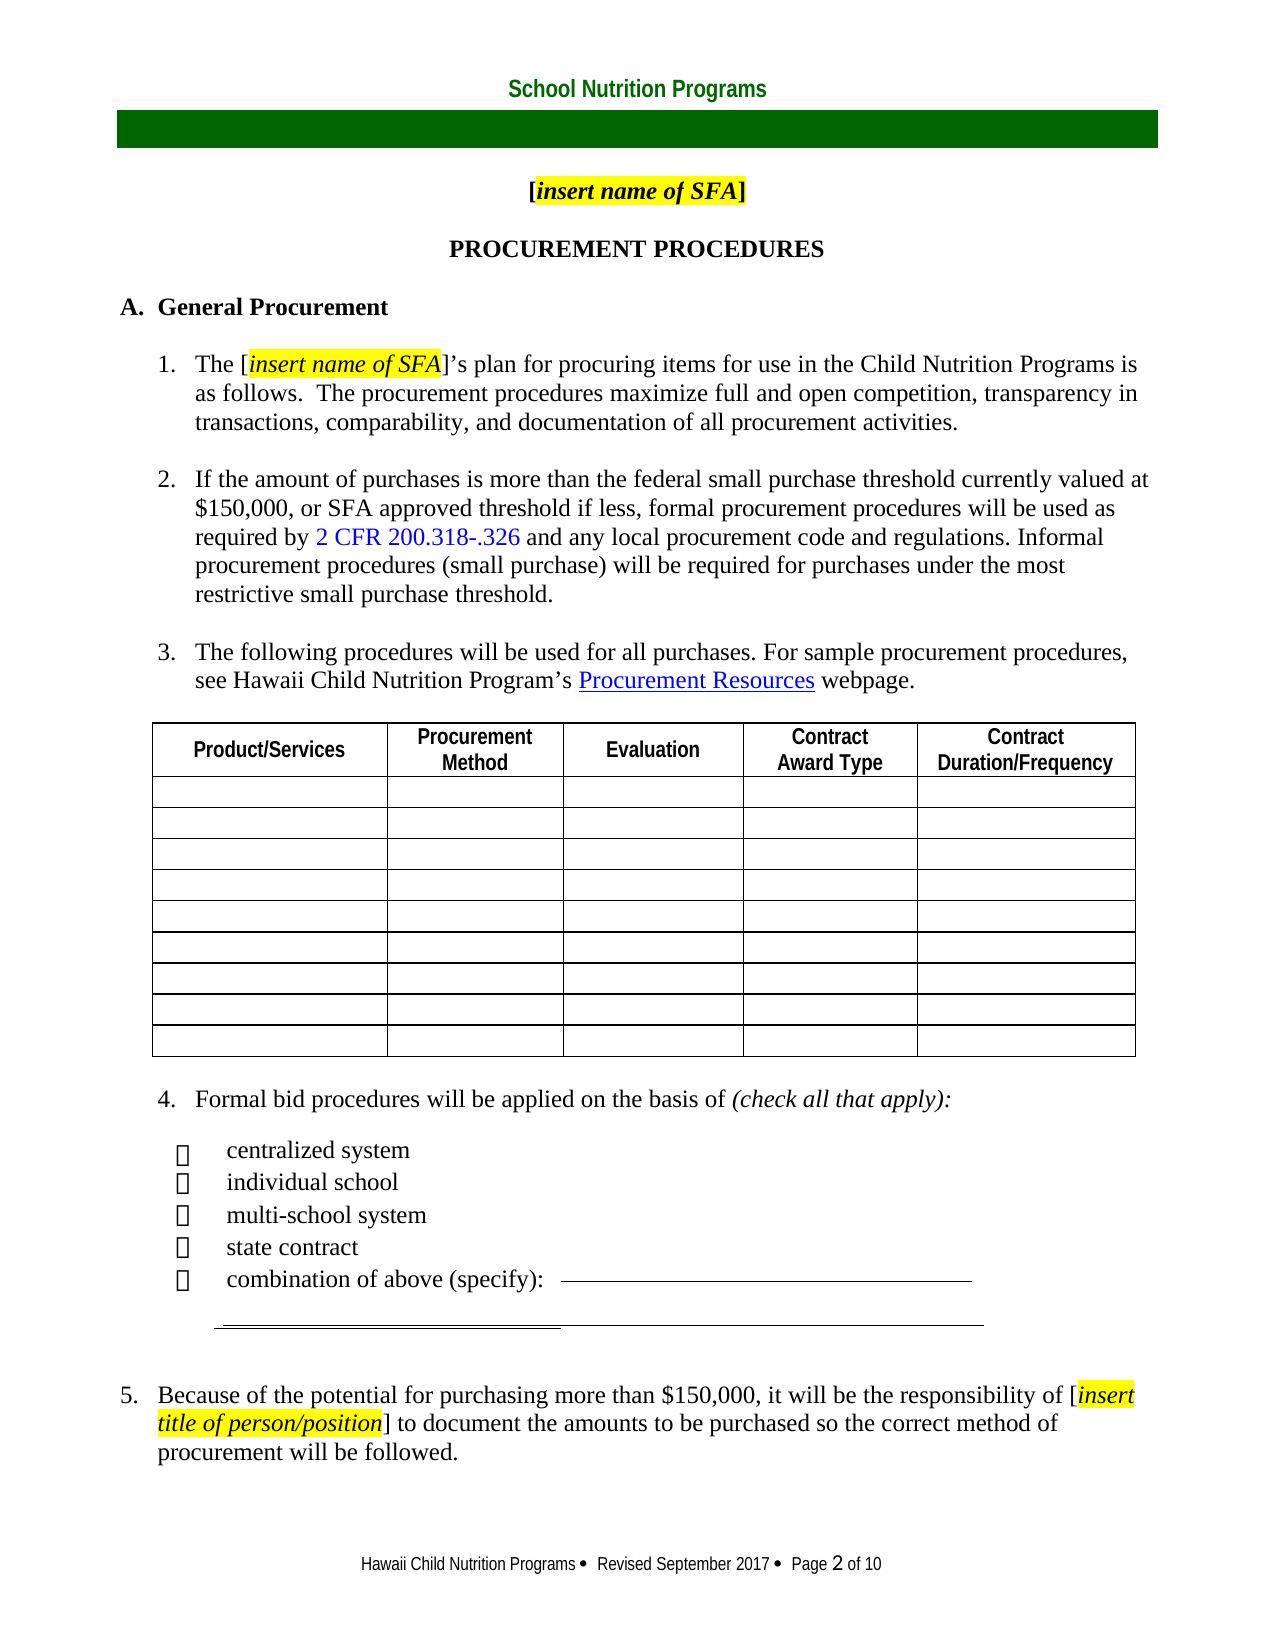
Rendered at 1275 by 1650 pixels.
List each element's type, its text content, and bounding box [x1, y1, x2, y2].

subtitle General Procurement [120, 292, 1171, 321]
table_cell [153, 777, 387, 807]
list The [insert name of SFA]’s plan for procuring items for use in the Child Nutrition Programs is as follows. The procurement procedures maximize full and open competition, transparency in transactions, comparability, and documentation of all procurement activities. [157, 349, 1138, 436]
table_header Procurement Method [388, 724, 563, 776]
table_cell [388, 995, 563, 1024]
table_cell [153, 964, 387, 993]
list The following procedures will be used for all purchases. For sample procurement procedures, see Hawaii Child Nutrition Program’s Procurement Resources webpage. [157, 637, 1131, 694]
text [insert name of SFA] PROCUREMENT PROCEDURES [449, 176, 941, 262]
table_cell [388, 901, 563, 931]
table_cell [918, 808, 1135, 838]
table_cell [388, 839, 563, 869]
table_cell [388, 808, 563, 838]
table_cell [153, 839, 387, 869]
table_cell [388, 964, 563, 993]
table_cell [564, 777, 743, 807]
table_cell [153, 808, 387, 838]
table_cell [918, 839, 1135, 869]
table_cell [153, 1026, 387, 1056]
table_cell [564, 839, 743, 869]
table_cell [388, 777, 563, 807]
table_cell [744, 964, 917, 993]
table_cell [918, 933, 1135, 962]
table_cell [153, 901, 387, 931]
table_cell [744, 1026, 917, 1056]
table_cell [564, 995, 743, 1024]
table_cell [744, 901, 917, 931]
table_cell [744, 933, 917, 962]
list Because of the potential for purchasing more than $150,000, it will be the responsibility of [insert title of person/position] to document the amounts to be purchased so the correct method of procurement will be followed. [120, 1380, 1136, 1466]
table_cell [564, 808, 743, 838]
table_cell [744, 777, 917, 807]
table_header Product/Services [153, 724, 387, 776]
table_cell [918, 870, 1135, 900]
text $150,000, or SFA approved threshold if less, formal procurement procedures will be used as required by 2 CFR 200.318-.326 and any local procurement code and regulations. Informal procurement procedures (small purchase) will be required for purchases under the most restrictive small purchase threshold. [195, 493, 1145, 608]
table_cell [153, 995, 387, 1024]
table_cell [564, 933, 743, 962]
table_cell [564, 1026, 743, 1056]
table_cell [153, 933, 387, 962]
table_cell [918, 1026, 1135, 1056]
table_cell [744, 839, 917, 869]
list Formal bid procedures will be applied on the basis of (check all that apply): [157, 1084, 1171, 1113]
table_cell [744, 995, 917, 1024]
table_cell [918, 901, 1135, 931]
table_cell [153, 870, 387, 900]
table_cell [918, 995, 1135, 1024]
table_cell [744, 808, 917, 838]
table_cell [918, 964, 1135, 993]
table_cell [918, 777, 1135, 807]
table_cell [388, 933, 563, 962]
table_cell [564, 964, 743, 993]
list If the amount of purchases is more than the federal small purchase threshold currently valued at [157, 464, 1171, 493]
table_header Contract Duration/Frequency [918, 724, 1135, 776]
table_cell [388, 870, 563, 900]
table_cell [744, 870, 917, 900]
table_cell [564, 901, 743, 931]
table_cell [388, 1026, 563, 1056]
table_header Evaluation [564, 724, 743, 776]
table_cell [564, 870, 743, 900]
table_header Contract Award Type [744, 724, 917, 776]
